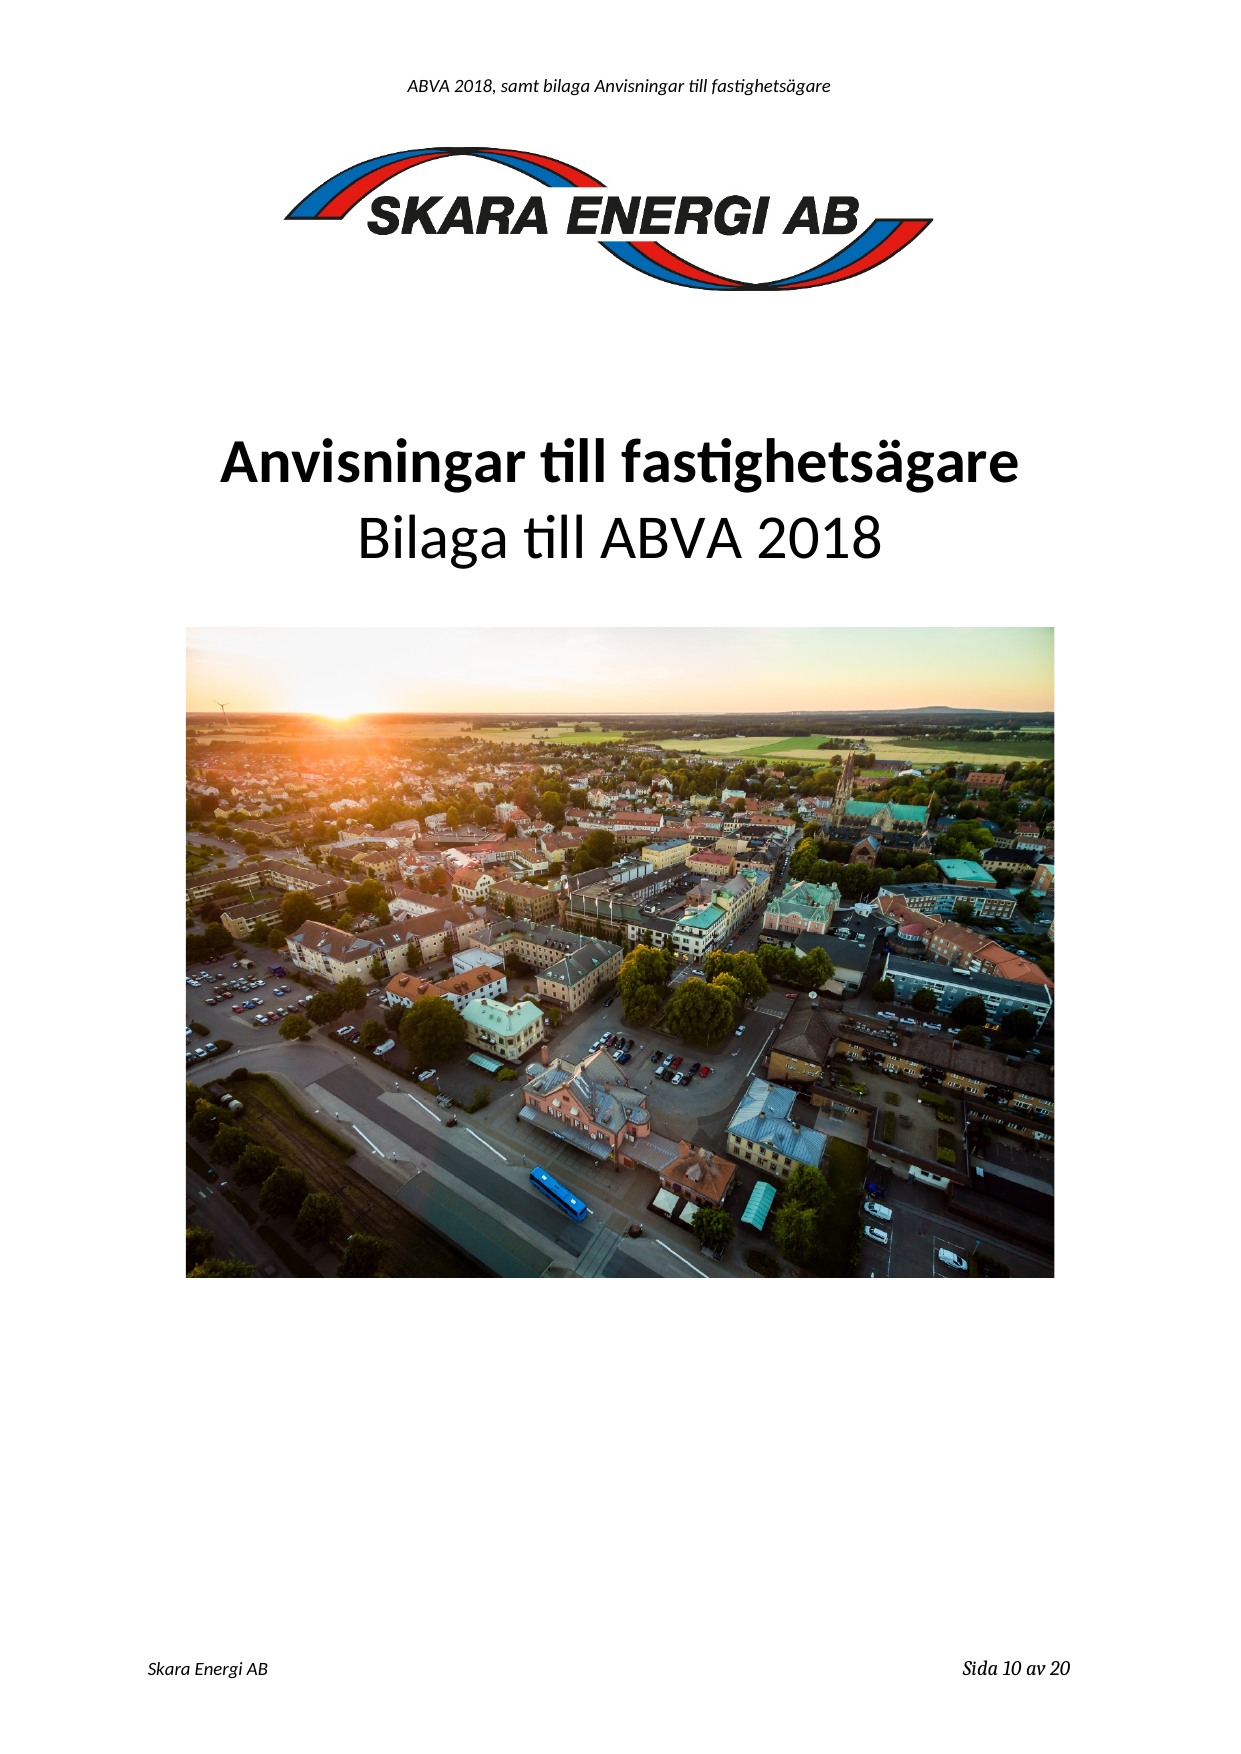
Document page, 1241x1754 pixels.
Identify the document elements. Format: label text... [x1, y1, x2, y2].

text Bilaga till ABVA 2018 [148, 498, 1093, 574]
picture [283, 147, 934, 291]
picture [185, 627, 1055, 1278]
text Anvisningar till fastighetsägare [148, 421, 1093, 498]
